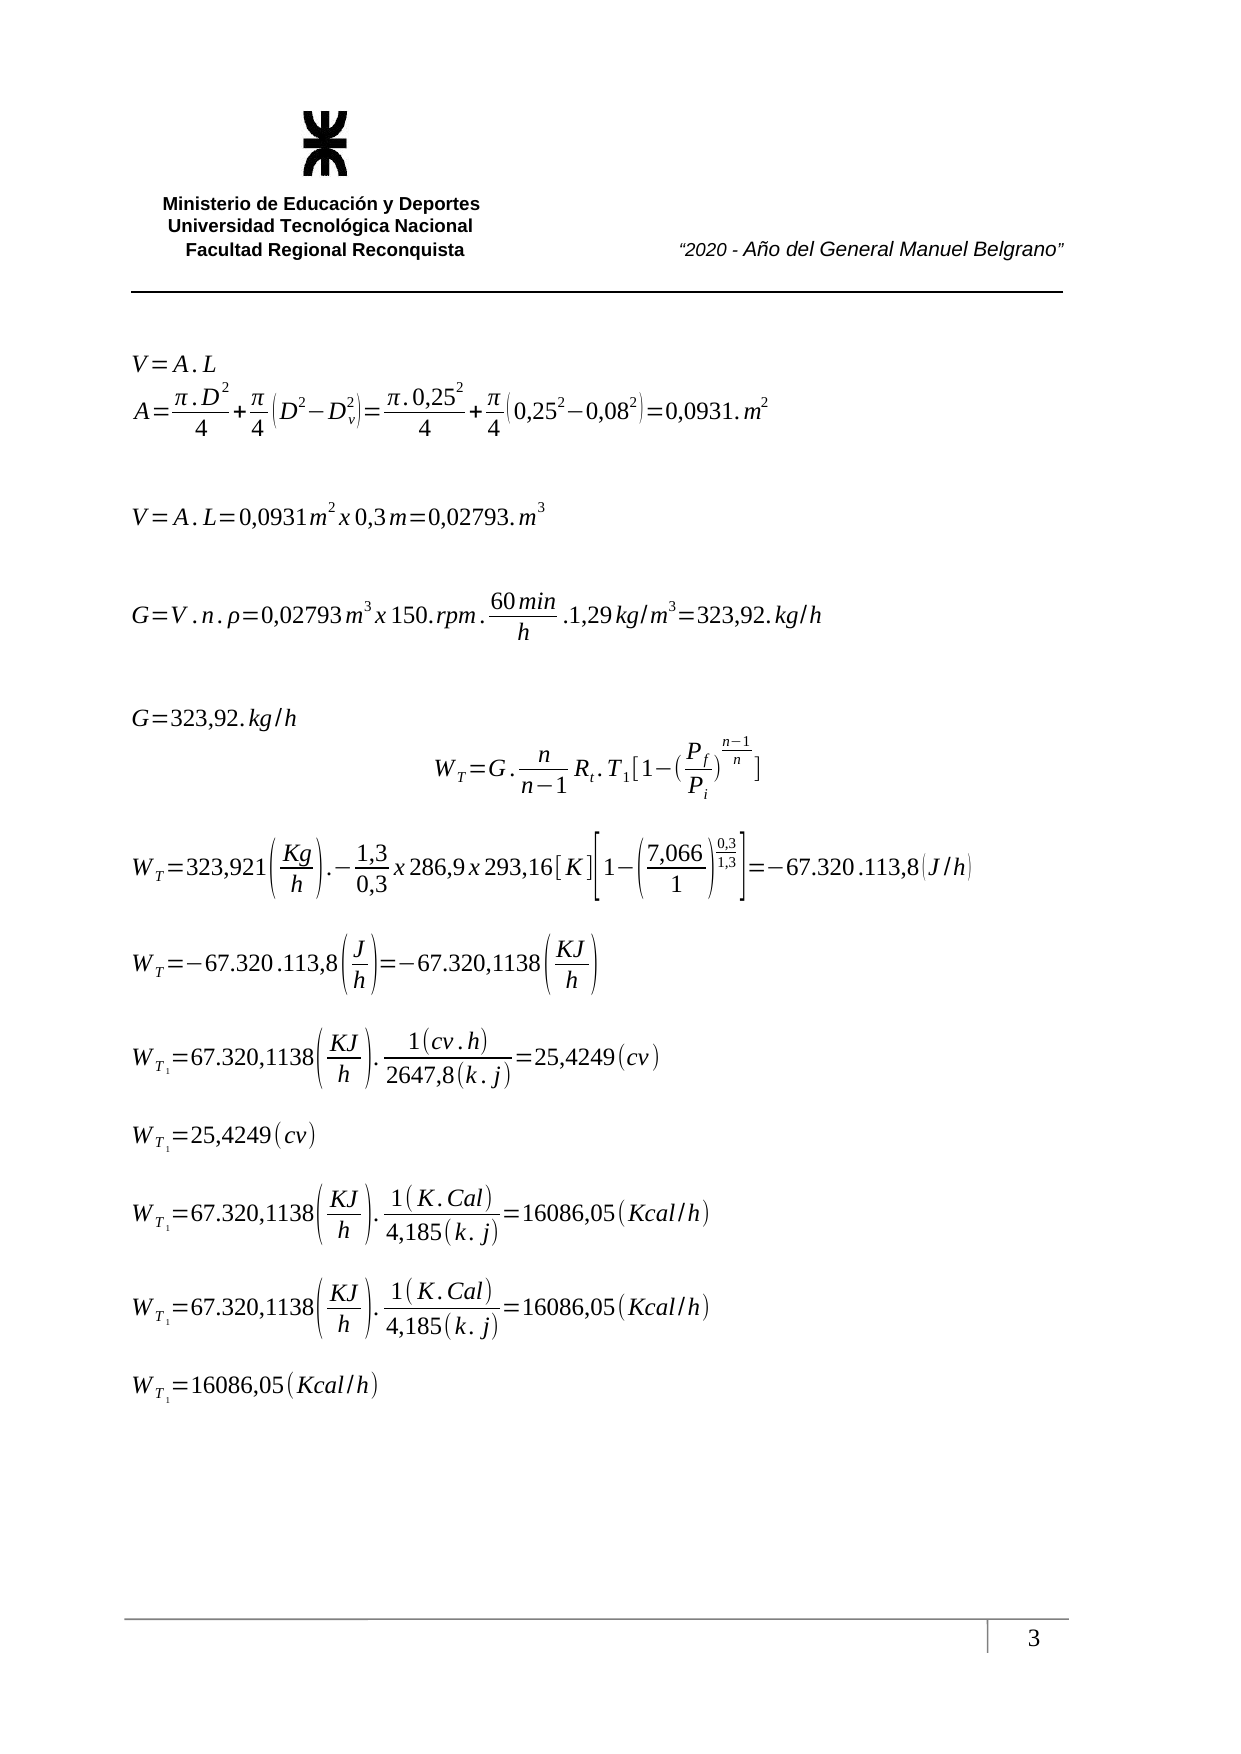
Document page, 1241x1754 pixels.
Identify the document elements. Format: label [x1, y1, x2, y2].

picture [288, 102, 364, 178]
